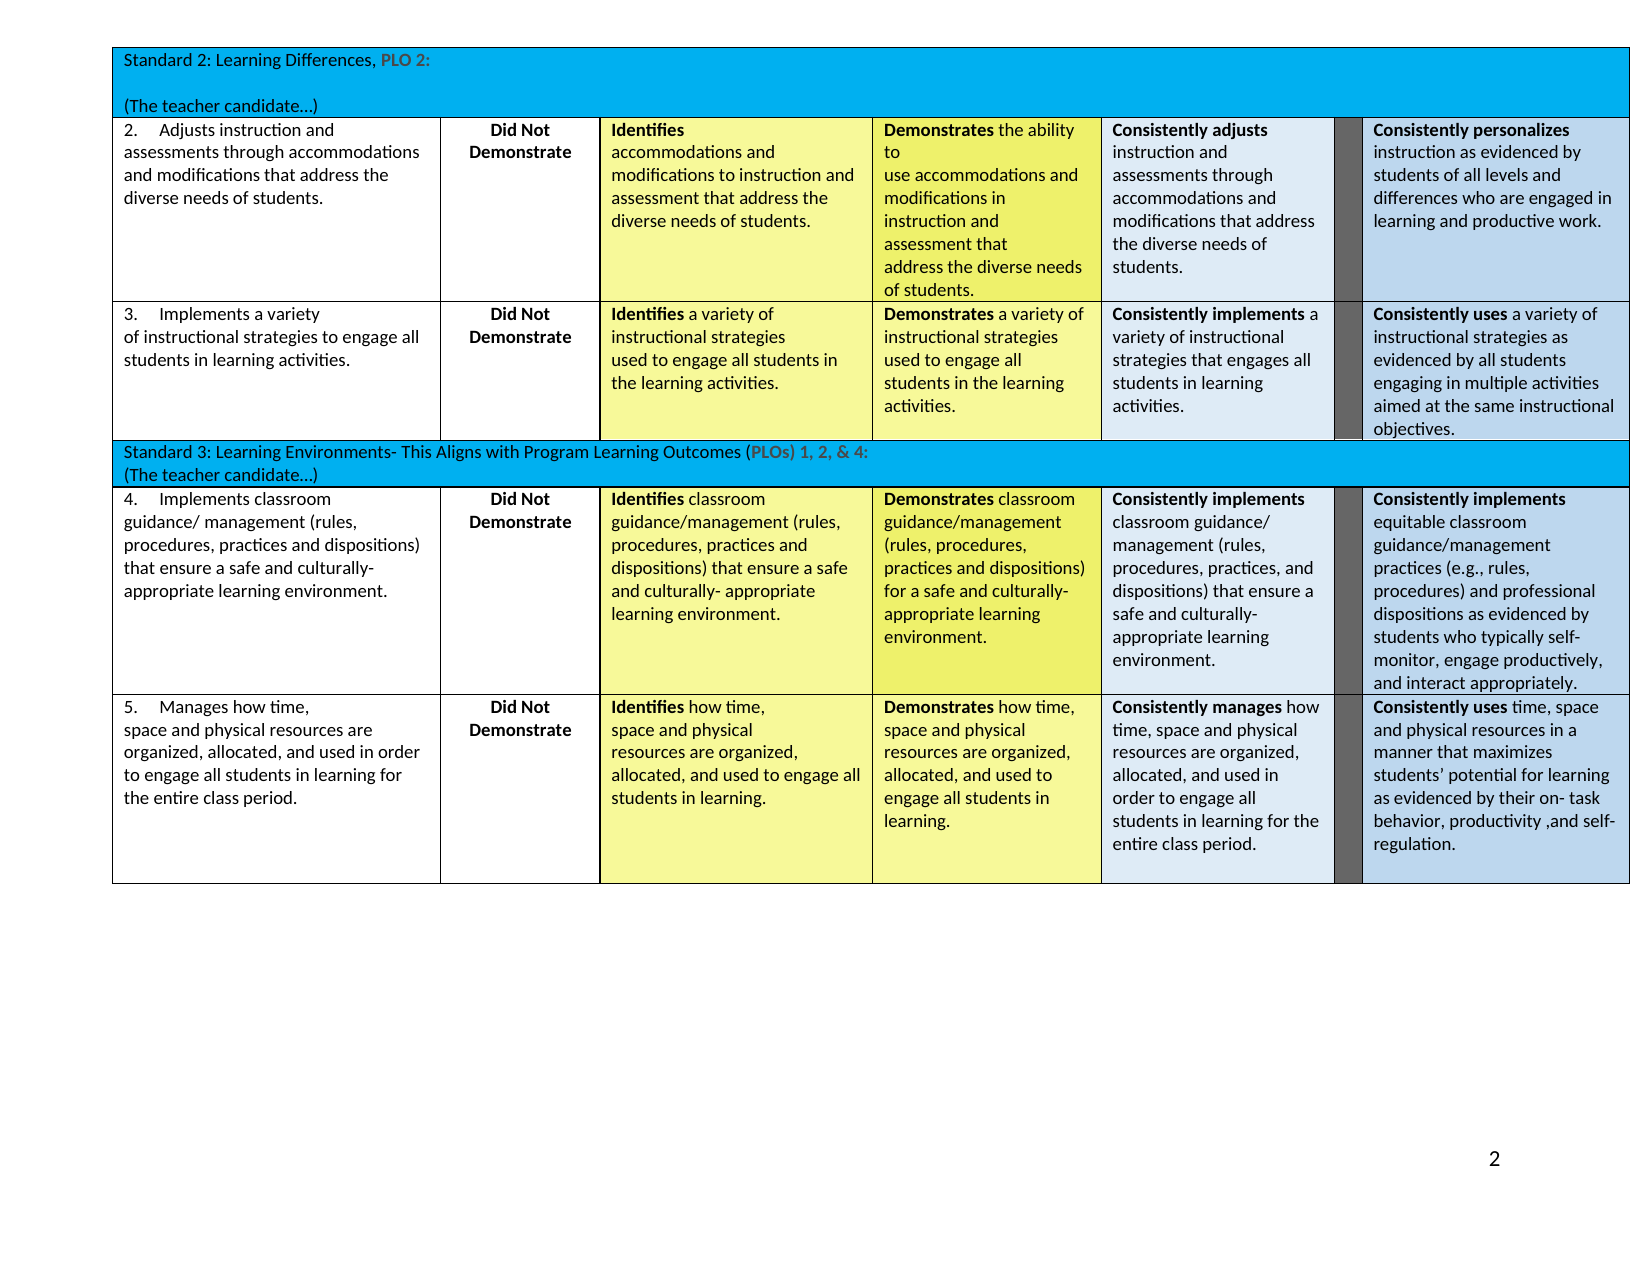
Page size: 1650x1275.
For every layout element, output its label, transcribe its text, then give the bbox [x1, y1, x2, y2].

table_cell Demonstrates how time, space and physical resources are organized, allocated, and used to engage all students in learning. [873, 695, 1101, 883]
table_cell Standard 3: Learning Environments- This Aligns with Program Learning Outcomes (PLOs) 1, 2, & 4: (The teacher candidate…) [113, 441, 1629, 486]
table_cell [1335, 488, 1362, 694]
table_cell Demonstrates a variety of instructional strategies used to engage all students in the learning activities. [873, 302, 1101, 439]
table_cell Consistently uses time, space and physical resources in a manner that maximizes students’ potential for learning as evidenced by their on- task behavior, productivity ,and self- regulation. [1363, 695, 1629, 883]
table_cell [1335, 302, 1362, 439]
table_cell Consistently implements equitable classroom guidance/management practices (e.g., rules, procedures) and professional dispositions as evidenced by students who typically self-monitor, engage productively, and interact appropriately. [1363, 488, 1629, 694]
table_cell Consistently personalizes instruction as evidenced by students of all levels and differences who are engaged in learning and productive work. [1363, 118, 1629, 301]
table_cell Did Not Demonstrate [441, 488, 599, 694]
table_cell Did Not Demonstrate [441, 118, 599, 301]
table_cell 5. Manages how time, space and physical resources are organized, allocated, and used in order to engage all students in learning for the entire class period. [113, 695, 440, 883]
table_cell Did Not Demonstrate [441, 302, 599, 439]
table_cell Standard 2: Learning Differences, PLO 2: (The teacher candidate…) [113, 48, 1629, 117]
table_cell Identifies a variety of instructional strategies used to engage all students in the learning activities. [601, 302, 872, 439]
table_cell 2. Adjusts instruction and assessments through accommodations and modifications that address the diverse needs of students. [113, 118, 440, 301]
table_cell Identifies accommodations and modifications to instruction and assessment that address the diverse needs of students. [601, 118, 872, 301]
table_cell Identifies classroom guidance/management (rules, procedures, practices and dispositions) that ensure a safe and culturally- appropriate learning environment. [601, 488, 872, 694]
table_cell Demonstrates classroom guidance/management (rules, procedures, practices and dispositions) for a safe and culturally-appropriate learning environment. [873, 488, 1101, 694]
table_cell Consistently implements classroom guidance/ management (rules, procedures, practices, and dispositions) that ensure a safe and culturally-appropriate learning environment. [1102, 488, 1334, 694]
table_cell Consistently manages how time, space and physical resources are organized, allocated, and used in order to engage all students in learning for the entire class period. [1102, 695, 1334, 883]
table_cell Consistently adjusts instruction and assessments through accommodations and modifications that address the diverse needs of students. [1102, 118, 1334, 301]
table_cell Identifies how time, space and physical resources are organized, allocated, and used to engage all students in learning. [601, 695, 872, 883]
table_cell 3. Implements a variety of instructional strategies to engage all students in learning activities. [113, 302, 440, 439]
table_cell Consistently uses a variety of instructional strategies as evidenced by all students engaging in multiple activities aimed at the same instructional objectives. [1363, 302, 1629, 439]
table_cell 4. Implements classroom guidance/ management (rules, procedures, practices and dispositions) that ensure a safe and culturally-appropriate learning environment. [113, 488, 440, 694]
table_cell Demonstrates the ability to use accommodations and modifications in instruction and assessment that address the diverse needs of students. [873, 118, 1101, 301]
table_cell Did Not Demonstrate [441, 695, 599, 883]
table_cell [1335, 118, 1362, 301]
table_cell Consistently implements a variety of instructional strategies that engages all students in learning activities. [1102, 302, 1334, 439]
table_cell [1335, 695, 1362, 883]
